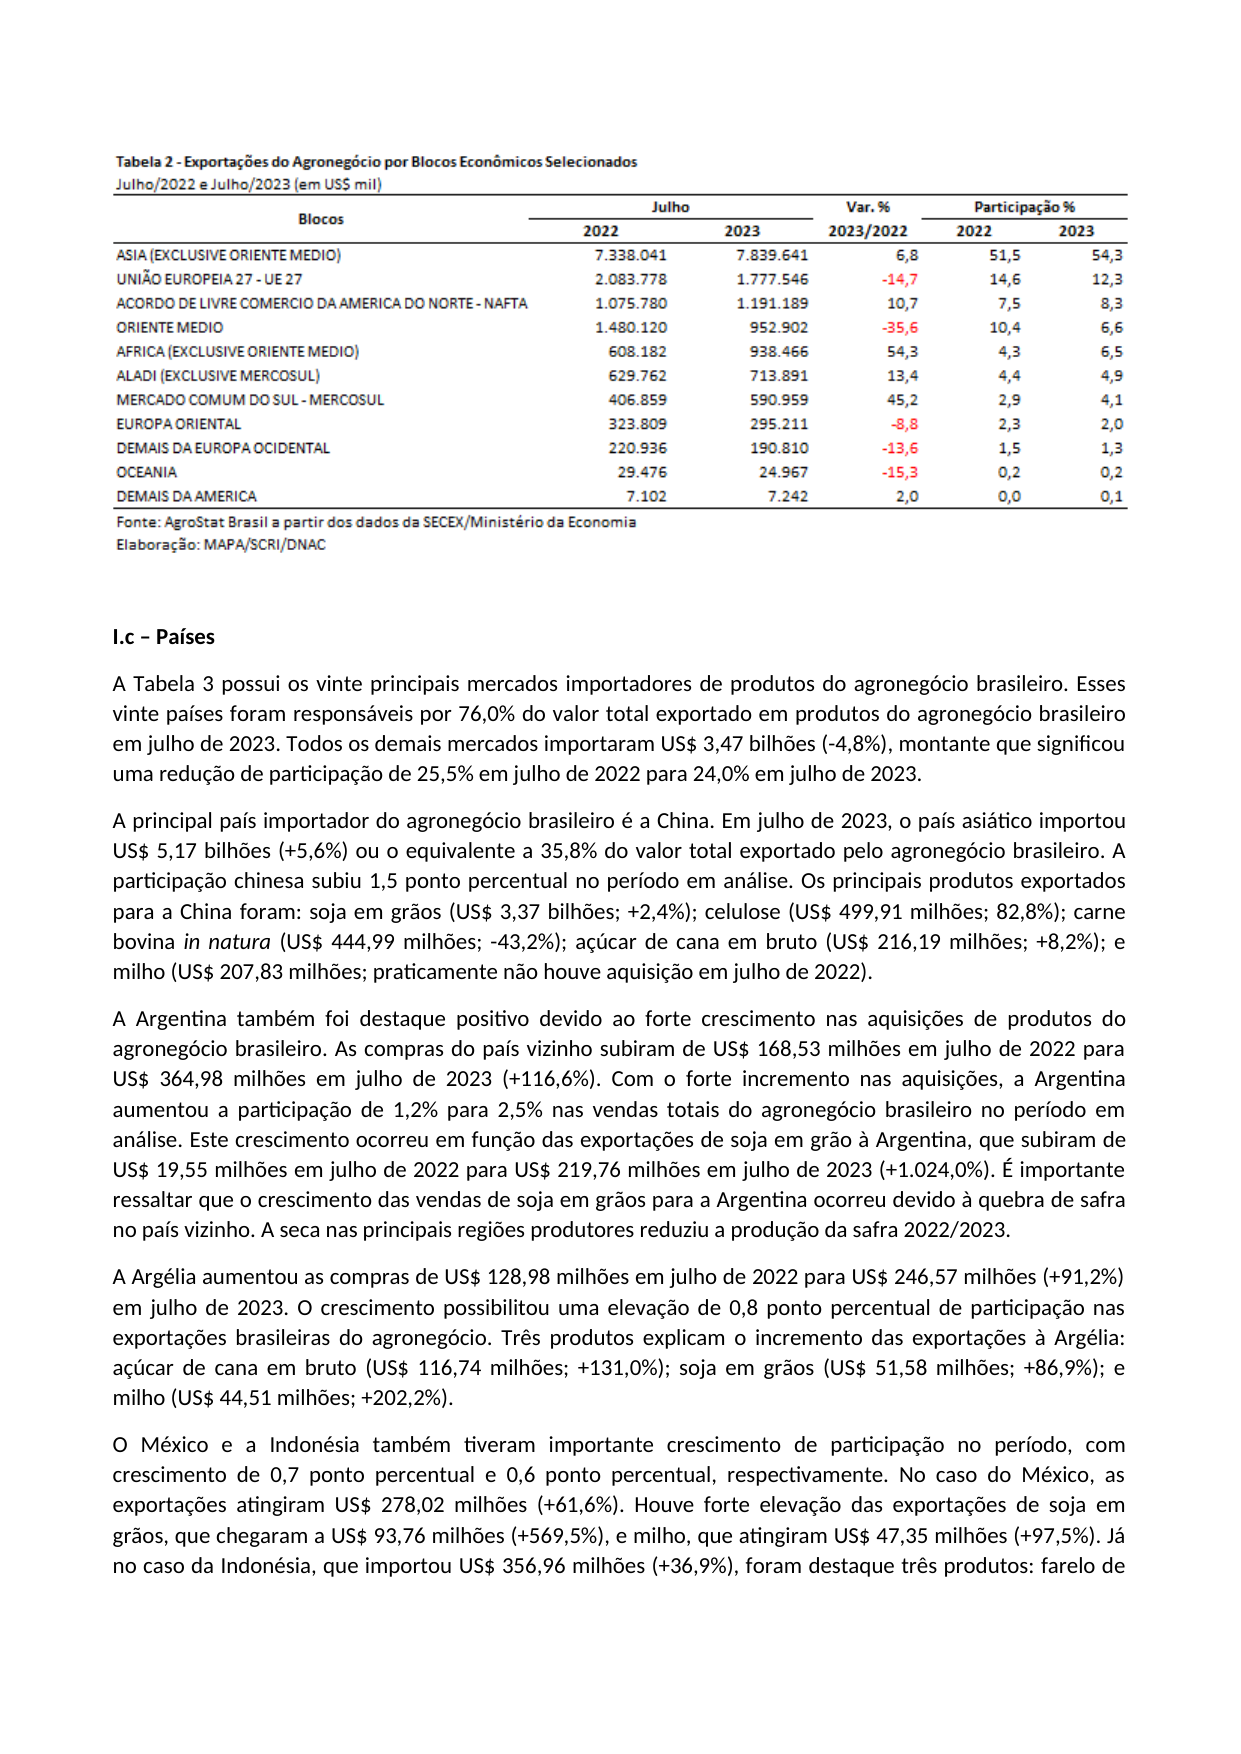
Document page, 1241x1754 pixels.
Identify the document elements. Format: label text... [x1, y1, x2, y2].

text A principal país importador do agronegócio brasileiro é a China. Em julho de 2023, o país asiático importou US$ 5,17 bilhões (+5,6%) ou o equivalente a 35,8% do valor total exportado pelo agronegócio brasileiro. A participação chinesa subiu 1,5 ponto percentual no período em análise. Os principais produtos exportados para a China foram: soja em grãos (US$ 3,37 bilhões; +2,4%); celulose (US$ 499,91 milhões; 82,8%); carne bovina in natura (US$ 444,99 milhões; -43,2%); açúcar de cana em bruto (US$ 216,19 milhões; +8,2%); e milho (US$ 207,83 milhões; praticamente não houve aquisição em julho de 2022). [112, 806, 1128, 985]
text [112, 1430, 1128, 1579]
text I.c – Países [112, 622, 1128, 650]
text A Tabela 3 possui os vinte principais mercados importadores de produtos do agronegócio brasileiro. Esses vinte países foram responsáveis por 76,0% do valor total exportado em produtos do agronegócio brasileiro em julho de 2023. Todos os demais mercados importaram US$ 3,47 bilhões (-4,8%), montante que significou uma redução de participação de 25,5% em julho de 2022 para 24,0% em julho de 2023. [112, 669, 1128, 787]
text A Argélia aumentou as compras de US$ 128,98 milhões em julho de 2022 para US$ 246,57 milhões (+91,2%) em julho de 2023. O crescimento possibilitou uma elevação de 0,8 ponto percentual de participação nas exportações brasileiras do agronegócio. Três produtos explicam o incremento das exportações à Argélia: açúcar de cana em bruto (US$ 116,74 milhões; +131,0%); soja em grãos (US$ 51,58 milhões; +86,9%); e milho (US$ 44,51 milhões; +202,2%). [112, 1262, 1128, 1411]
picture [112, 150, 1128, 556]
text A Argentina também foi destaque positivo devido ao forte crescimento nas aquisições de produtos do agronegócio brasileiro. As compras do país vizinho subiram de US$ 168,53 milhões em julho de 2022 para US$ 364,98 milhões em julho de 2023 (+116,6%). Com o forte incremento nas aquisições, a Argentina aumentou a participação de 1,2% para 2,5% nas vendas totais do agronegócio brasileiro no período em análise. Este crescimento ocorreu em função das exportações de soja em grão à Argentina, que subiram de US$ 19,55 milhões em julho de 2022 para US$ 219,76 milhões em julho de 2023 (+1.024,0%). É importante ressaltar que o crescimento das vendas de soja em grãos para a Argentina ocorreu devido à quebra de safra no país vizinho. A seca nas principais regiões produtores reduziu a produção da safra 2022/2023. [112, 1004, 1128, 1243]
